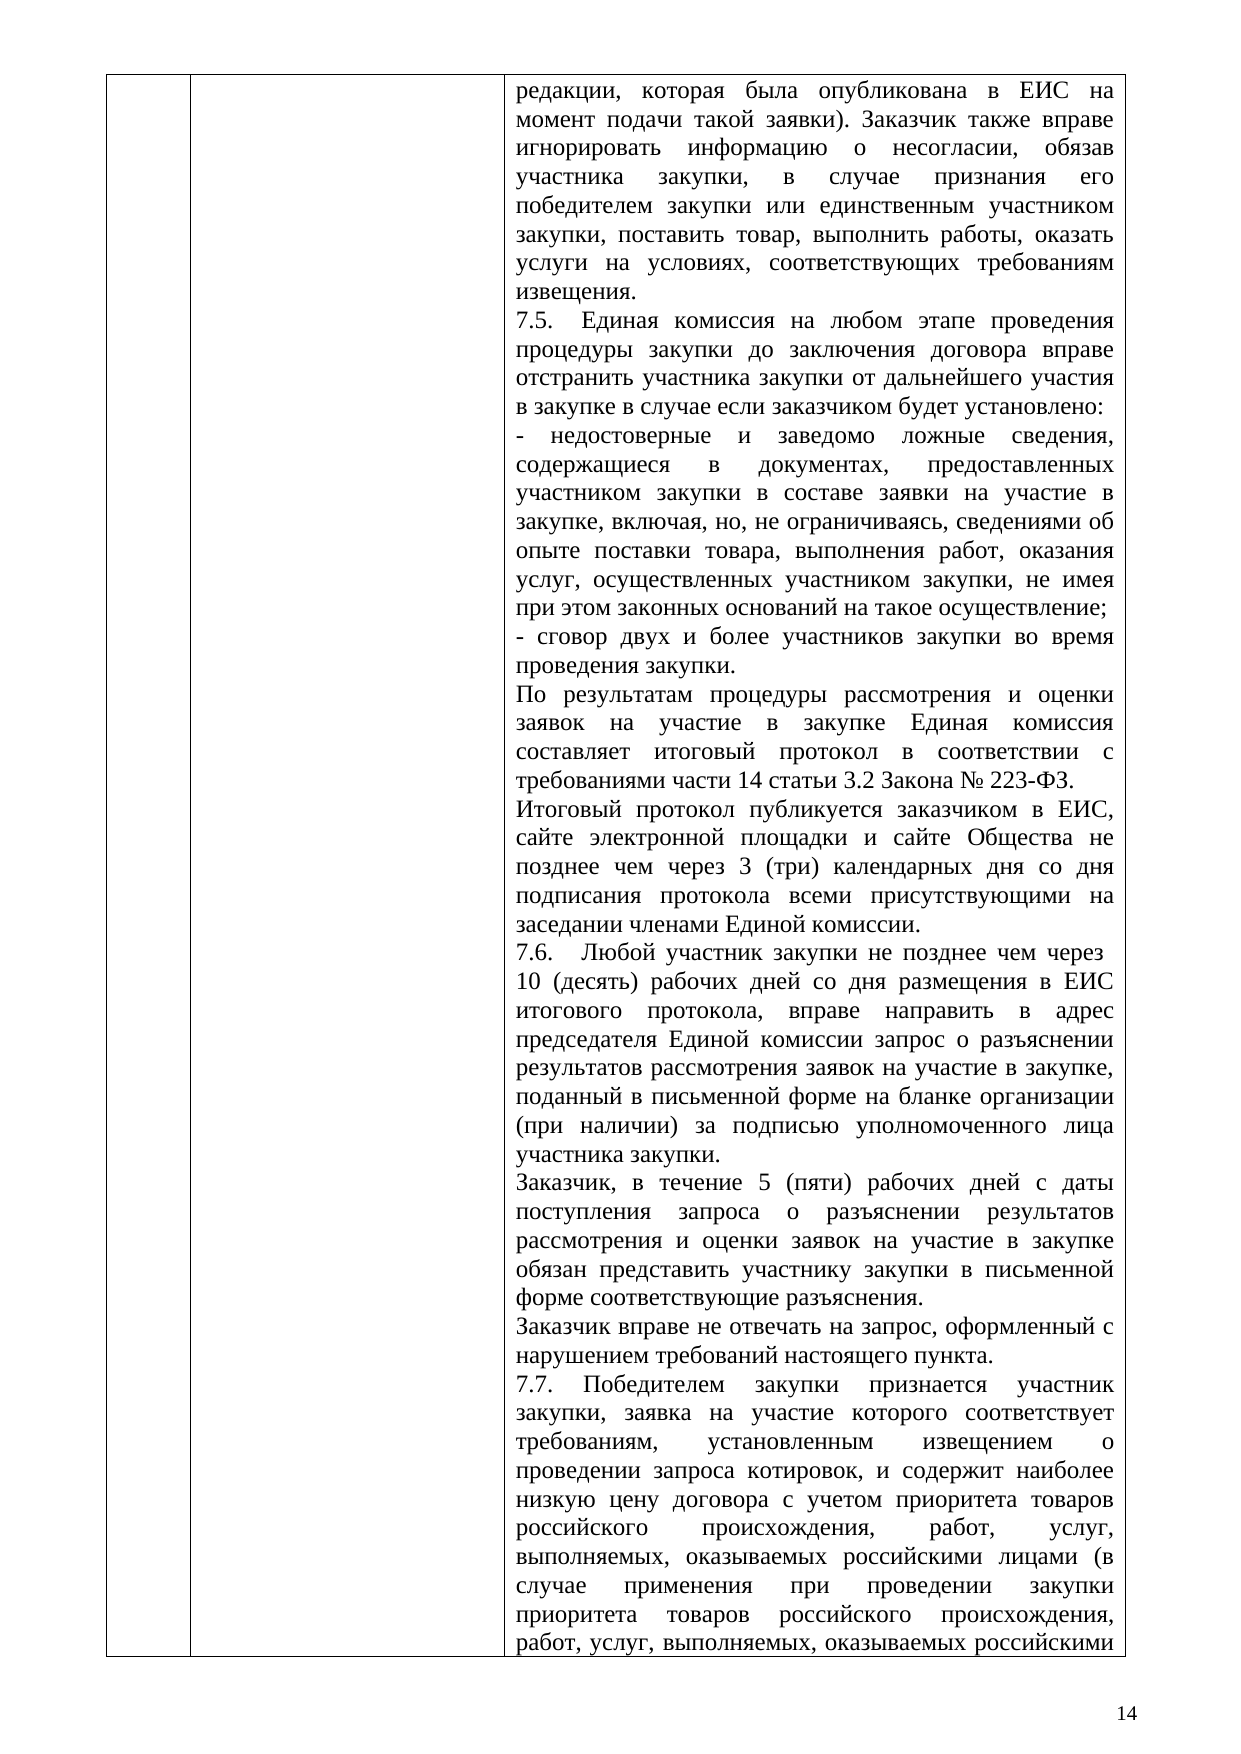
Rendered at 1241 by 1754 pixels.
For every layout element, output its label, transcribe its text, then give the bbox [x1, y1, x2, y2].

table_cell 7 [107, 75, 190, 1656]
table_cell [191, 75, 504, 1656]
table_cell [505, 75, 1125, 1656]
